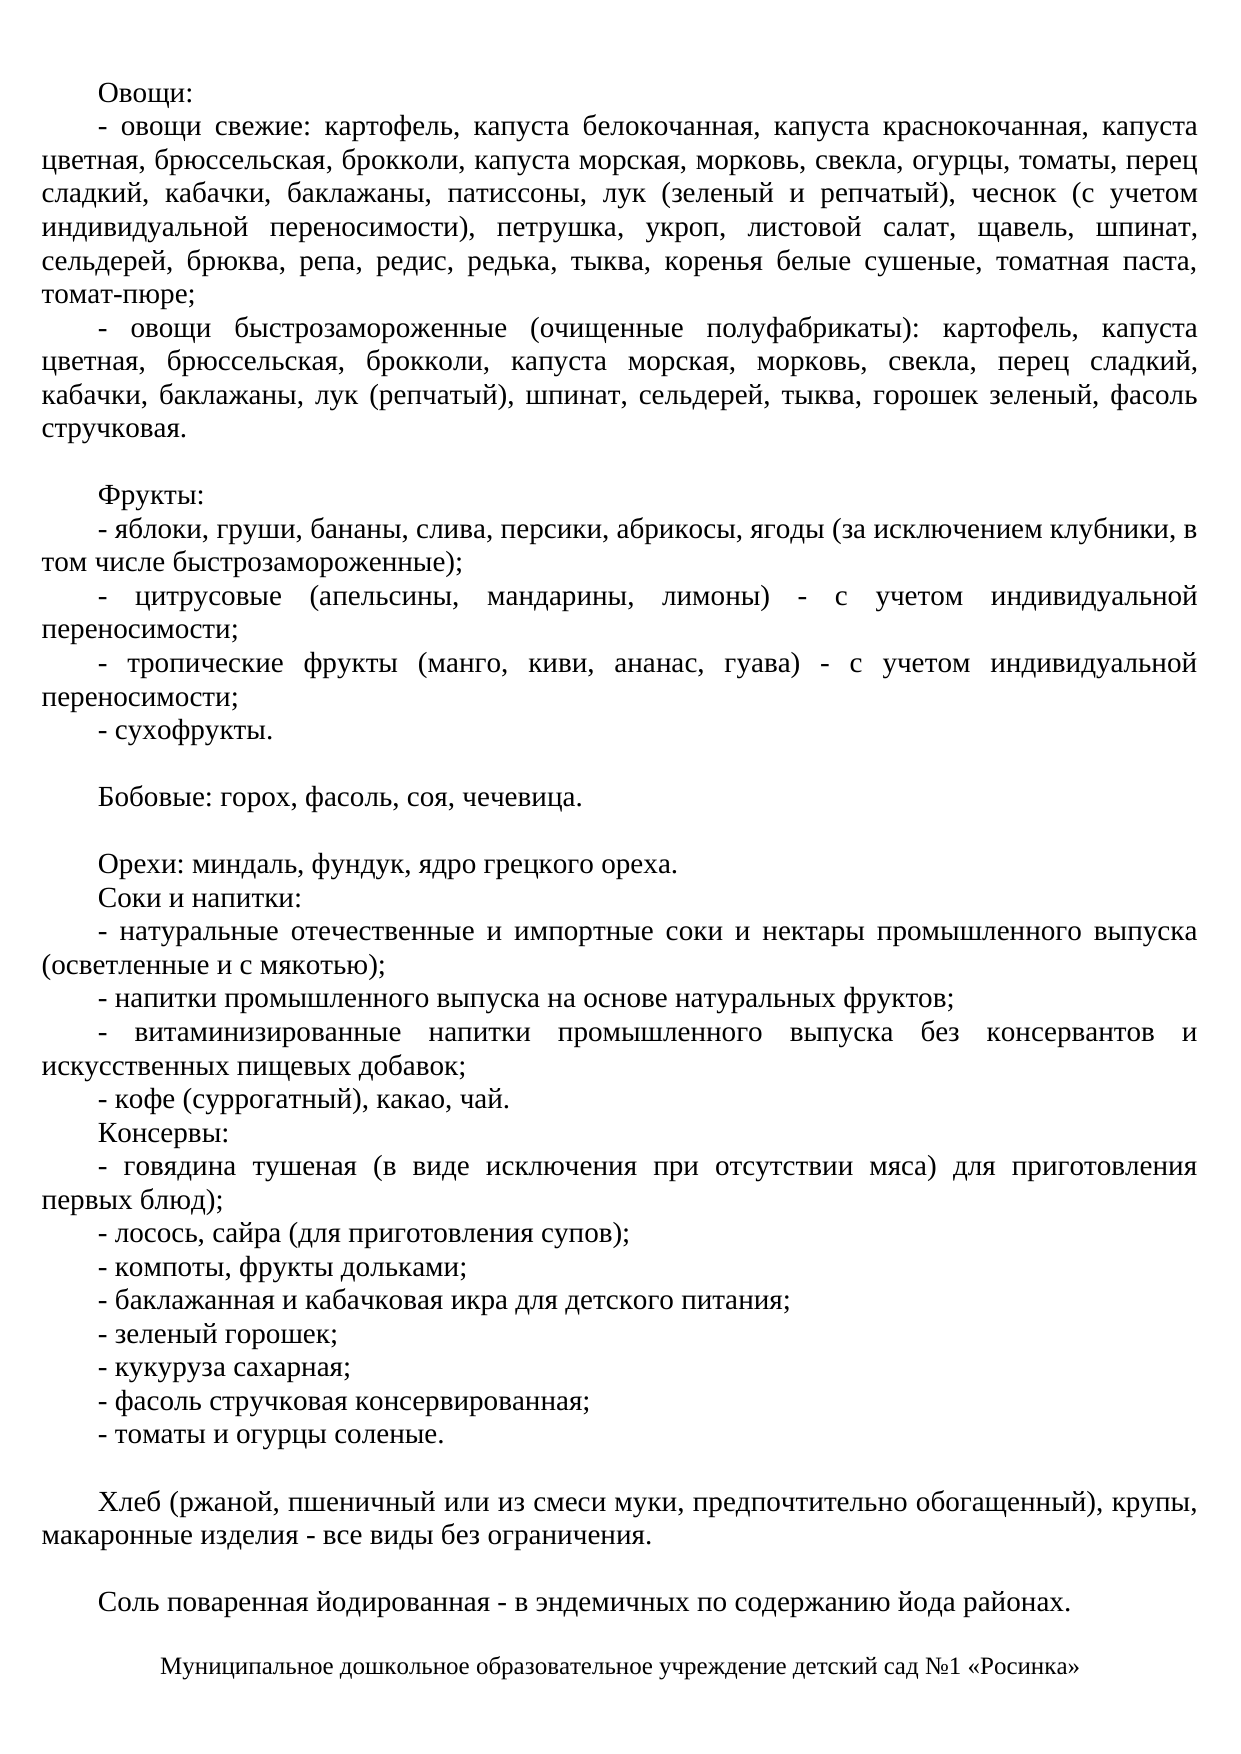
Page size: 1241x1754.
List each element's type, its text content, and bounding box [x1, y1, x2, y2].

text - лосось, сайра (для приготовления супов); [41, 1215, 1199, 1249]
text - яблоки, груши, бананы, слива, персики, абрикосы, ягоды (за исключением клубники, в том числе быстрозамороженные); [41, 511, 1199, 578]
text Овощи: [41, 75, 1199, 108]
text - кофе (суррогатный), какао, чай. [41, 1081, 1199, 1115]
text - говядина тушеная (в виде исключения при отсутствии мяса) для приготовления первых блюд); [41, 1148, 1199, 1215]
text - фасоль стручковая консервированная; [41, 1383, 1199, 1417]
text - напитки промышленного выпуска на основе натуральных фруктов; [41, 981, 1199, 1014]
text - витаминизированные напитки промышленного выпуска без консервантов и искусственных пищевых добавок; [41, 1014, 1199, 1081]
text - натуральные отечественные и импортные соки и нектары промышленного выпуска (осветленные и с мякотью); [41, 913, 1199, 981]
text - овощи быстрозамороженные (очищенные полуфабрикаты): картофель, капуста цветная, брюссельская, брокколи, капуста морская, морковь, свекла, перец сладкий, кабачки, баклажаны, лук (репчатый), шпинат, сельдерей, тыква, горошек зеленый, фасоль стручковая. [41, 310, 1199, 444]
text Хлеб (ржаной, пшеничный или из смеси муки, предпочтительно обогащенный), крупы, макаронные изделия - все виды без ограничения. [41, 1484, 1199, 1551]
text Муниципальное дошкольное образовательное учреждение детский сад №1 «Росинка» [41, 1651, 1199, 1680]
text - тропические фрукты (манго, киви, ананас, гуава) - с учетом индивидуальной переносимости; [41, 645, 1199, 712]
text - зеленый горошек; [41, 1316, 1199, 1349]
text - сухофрукты. [41, 712, 1199, 746]
text - компоты, фрукты дольками; [41, 1249, 1199, 1282]
text Соки и напитки: [41, 880, 1199, 913]
text Соль поваренная йодированная - в эндемичных по содержанию йода районах. [41, 1584, 1199, 1618]
text Фрукты: [41, 477, 1199, 511]
text - баклажанная и кабачковая икра для детского питания; [41, 1282, 1199, 1316]
text Консервы: [41, 1115, 1199, 1148]
text - цитрусовые (апельсины, мандарины, лимоны) - с учетом индивидуальной переносимости; [41, 578, 1199, 645]
text Бобовые: горох, фасоль, соя, чечевица. [41, 779, 1199, 813]
text - томаты и огурцы соленые. [41, 1417, 1199, 1450]
text - кукуруза сахарная; [41, 1349, 1199, 1383]
text Орехи: миндаль, фундук, ядро грецкого ореха. [41, 846, 1199, 880]
text - овощи свежие: картофель, капуста белокочанная, капуста краснокочанная, капуста цветная, брюссельская, брокколи, капуста морская, морковь, свекла, огурцы, томаты, перец сладкий, кабачки, баклажаны, патиссоны, лук (зеленый и репчатый), чеснок (с учетом индивидуальной переносимости), петрушка, укроп, листовой салат, щавель, шпинат, сельдерей, брюква, репа, редис, редька, тыква, коренья белые сушеные, томатная паста, томат-пюре; [41, 108, 1199, 310]
